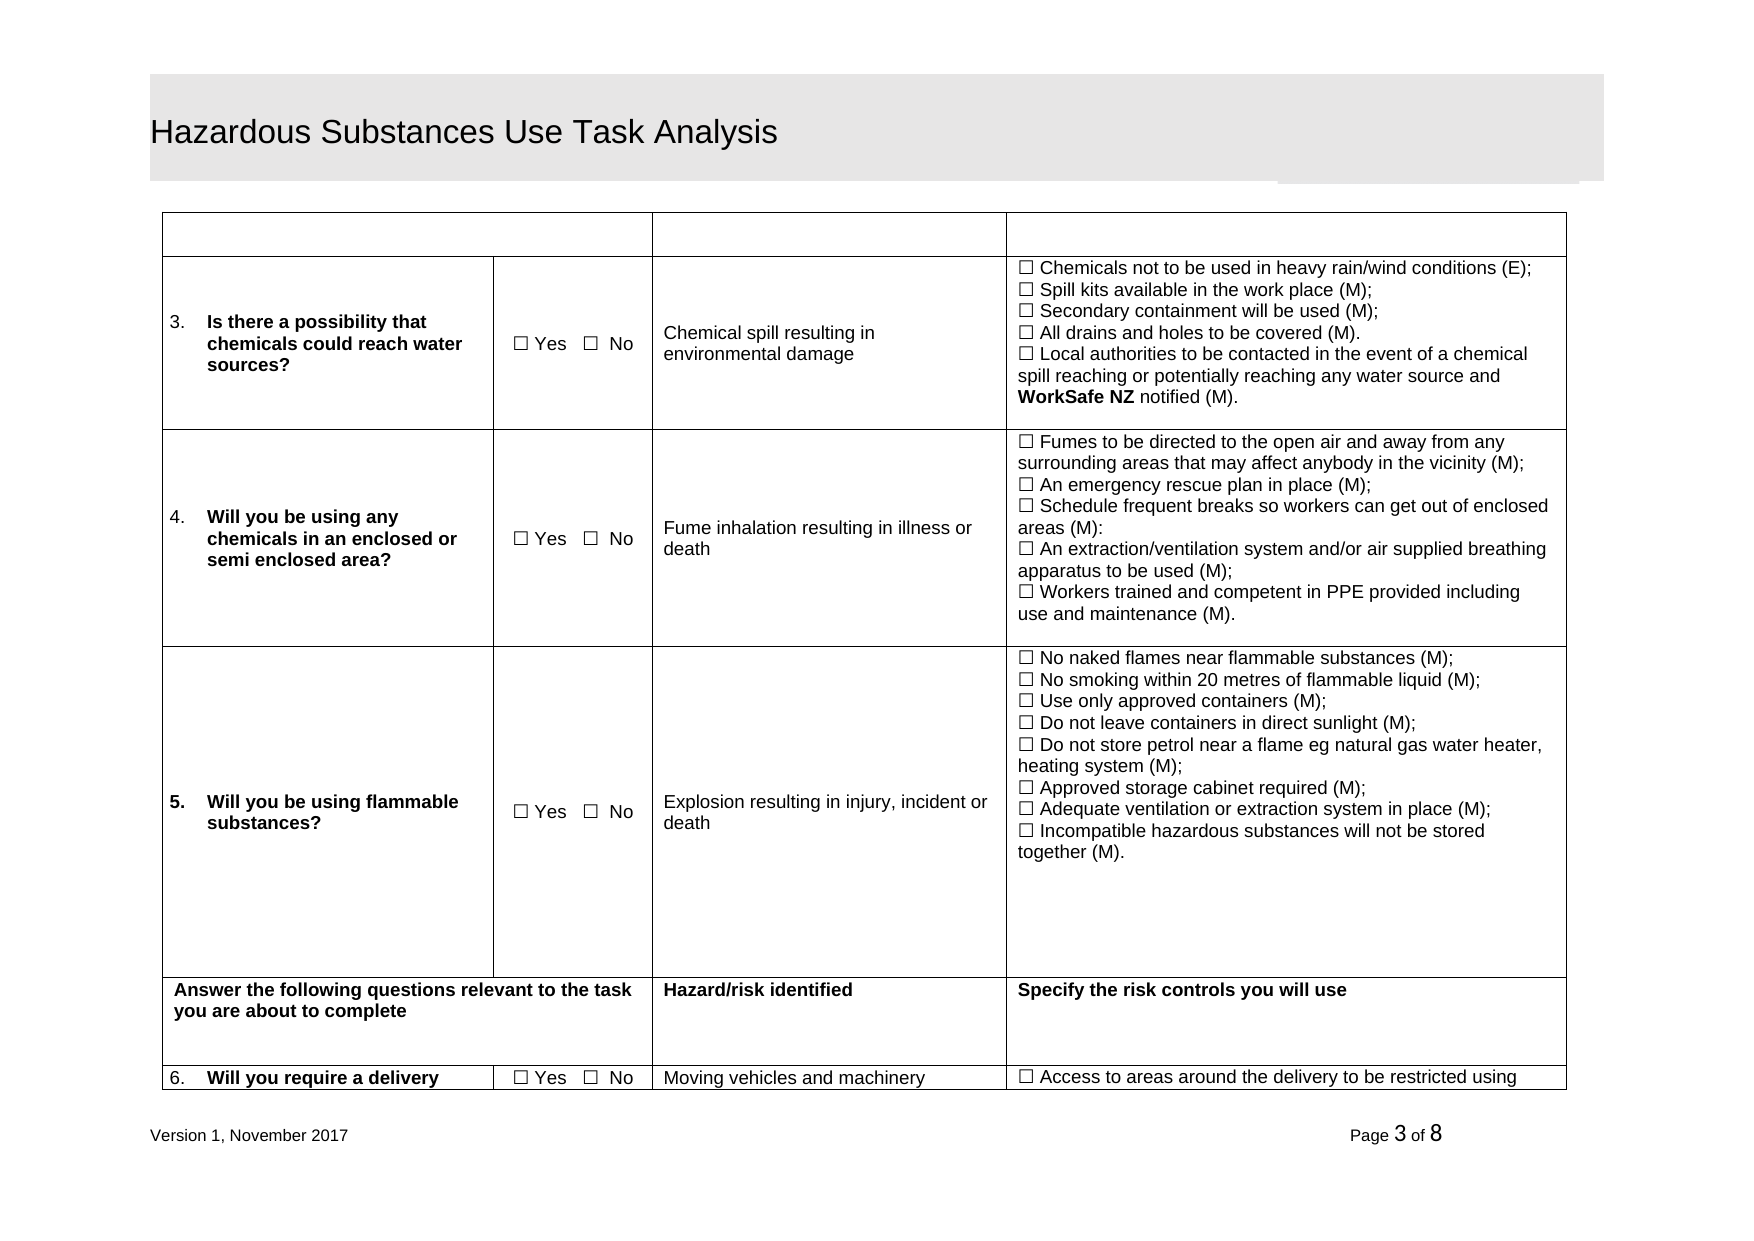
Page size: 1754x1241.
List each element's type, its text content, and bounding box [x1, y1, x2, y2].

table_cell ☐ Yes ☐ No [494, 257, 652, 429]
table_cell Answer the following questions relevant to the task you are about to complete [163, 978, 652, 1065]
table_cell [163, 213, 652, 256]
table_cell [163, 1066, 493, 1089]
table_cell Is there a possibility that chemicals could reach water sources? [163, 257, 493, 429]
table_cell Explosion resulting in injury, incident or death [653, 647, 1006, 977]
table_cell Will you be using flammable substances? [163, 647, 493, 977]
table_cell ☐ Fumes to be directed to the open air and away from any surrounding areas that may affect anybody in the vicinity (M); ☐ An emergency rescue plan in place (M); ☐ Schedule frequent breaks so workers can get out of enclosed areas (M): ☐ An extraction/ventilation system and/or air supplied breathing apparatus to be used (M); ☐ Workers trained and competent in PPE provided including use and maintenance (M). [1007, 430, 1566, 646]
table_cell ☐ Chemicals not to be used in heavy rain/wind conditions (E); ☐ Spill kits available in the work place (M); ☐ Secondary containment will be used (M); ☐ All drains and holes to be covered (M). ☐ Local authorities to be contacted in the event of a chemical spill reaching or potentially reaching any water source and WorkSafe NZ notified (M). [1007, 257, 1566, 429]
table_cell ☐ No naked flames near flammable substances (M); ☐ No smoking within 20 metres of flammable liquid (M); ☐ Use only approved containers (M); ☐ Do not leave containers in direct sunlight (M); ☐ Do not store petrol near a flame eg natural gas water heater, heating system (M); ☐ Approved storage cabinet required (M); ☐ Adequate ventilation or extraction system in place (M); ☐ Incompatible hazardous substances will not be stored together (M). [1007, 647, 1566, 977]
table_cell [1007, 213, 1566, 256]
table_cell ☐ Yes ☐ No [494, 647, 652, 977]
table_cell ☐ Yes ☐ No [494, 1066, 652, 1089]
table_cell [653, 213, 1006, 256]
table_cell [1007, 1066, 1566, 1089]
table_cell Fume inhalation resulting in illness or death [653, 430, 1006, 646]
table_cell ☐ Yes ☐ No [494, 430, 652, 646]
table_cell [653, 1066, 1006, 1089]
table_cell Chemical spill resulting in environmental damage [653, 257, 1006, 429]
table_cell Specify the risk controls you will use [1007, 978, 1566, 1065]
table_cell Will you be using any chemicals in an enclosed or semi enclosed area? [163, 430, 493, 646]
table_cell Hazard/risk identified [653, 978, 1006, 1065]
